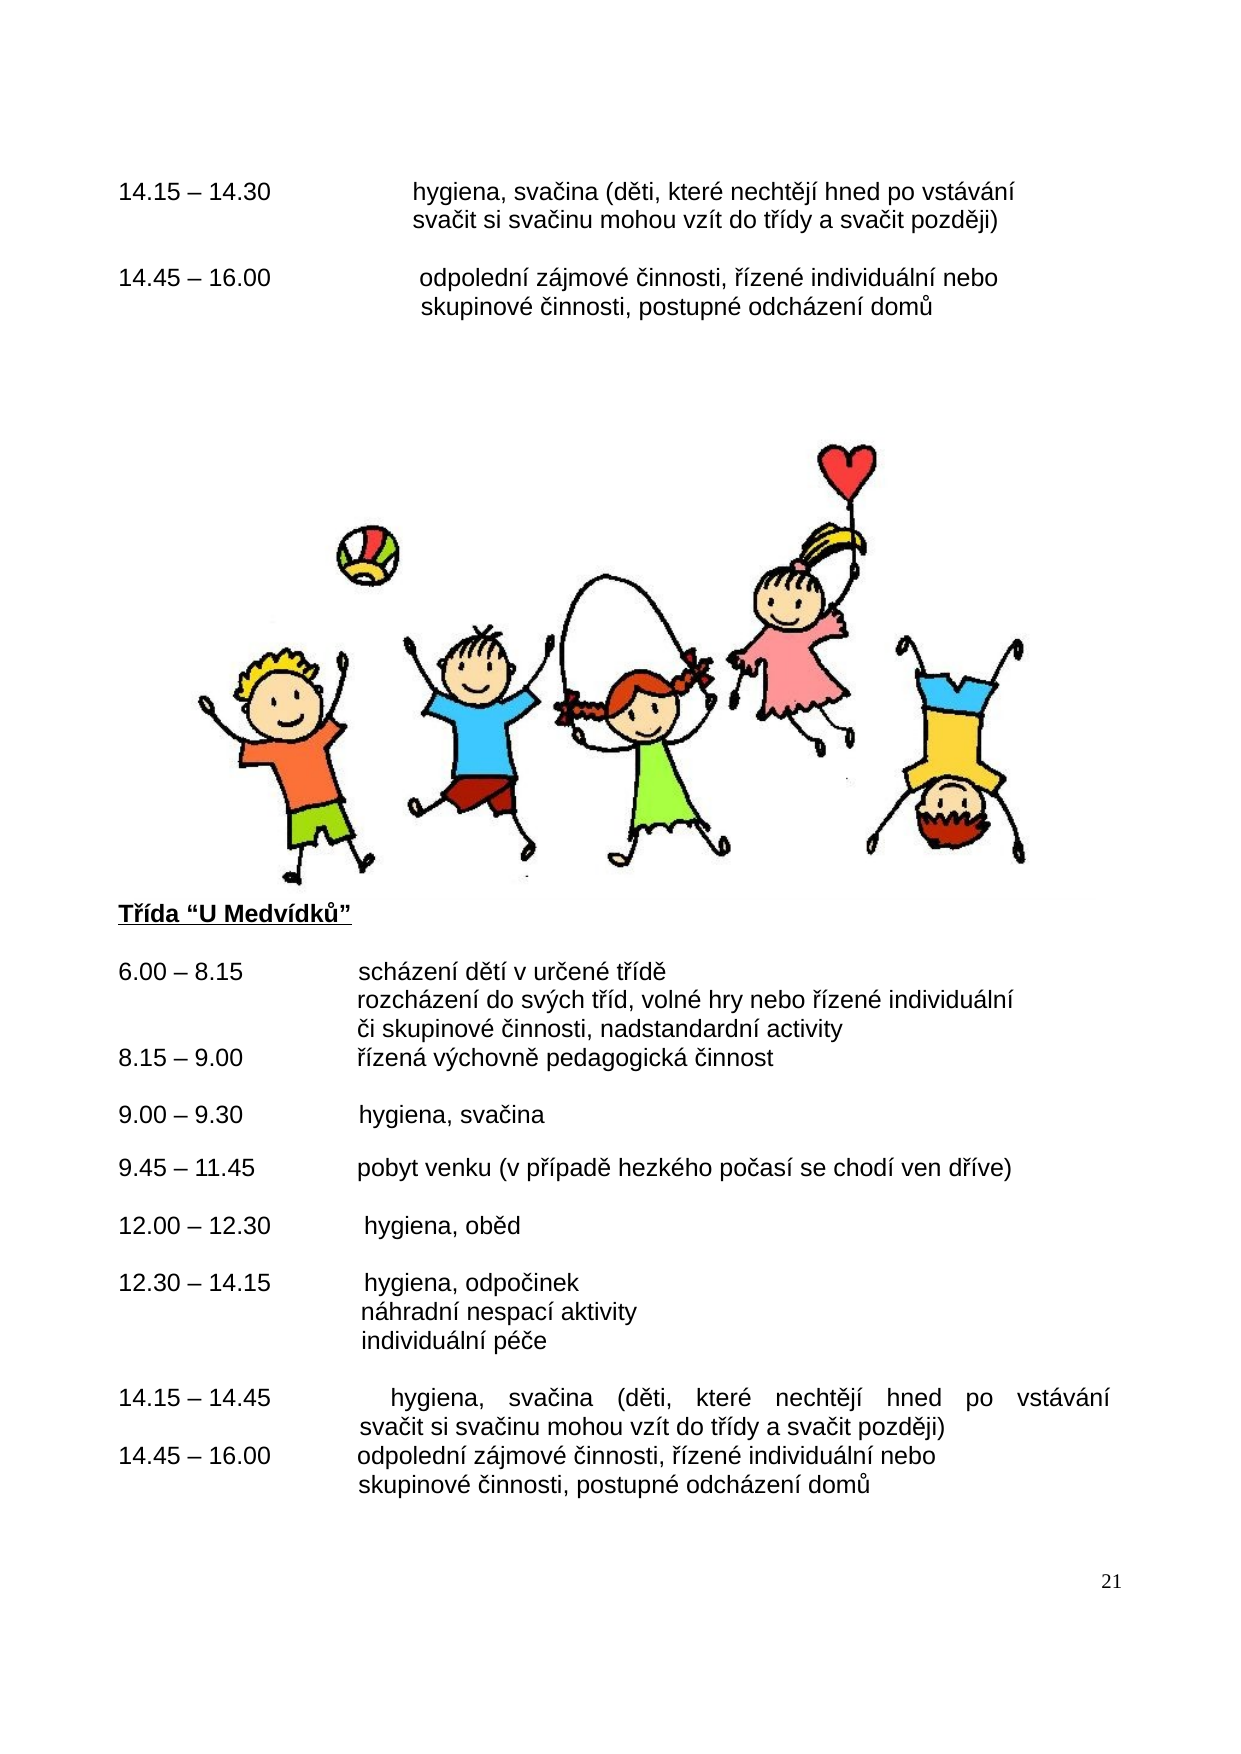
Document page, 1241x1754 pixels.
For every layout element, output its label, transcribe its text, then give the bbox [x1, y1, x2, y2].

text či skupinové činnosti, nadstandardní activity [118, 1014, 1111, 1043]
text 6.00 – 8.15 scházení dětí v určené třídě [118, 957, 1111, 986]
text 12.30 – 14.15 hygiena, odpočinek [118, 1268, 1111, 1297]
picture [133, 430, 1097, 900]
text 14.15 – 14.45 hygiena, svačina (děti, které nechtějí hned po vstávání svačit si svačinu mohou vzít do třídy a svačit později) [118, 1383, 1111, 1441]
text 9.00 – 9.30 hygiena, svačina [118, 1101, 1111, 1129]
text náhradní nespací aktivity [118, 1297, 1111, 1326]
text 9.45 – 11.45 pobyt venku (v případě hezkého počasí se chodí ven dříve) [118, 1153, 1111, 1182]
text 14.45 – 16.00 odpolední zájmové činnosti, řízené individuální nebo skupinové činnosti, postupné odcházení domů [118, 263, 1111, 320]
text rozcházení do svých tříd, volné hry nebo řízené individuální [118, 986, 1111, 1014]
text 14.15 – 14.30 hygiena, svačina (děti, které nechtějí hned po vstávání svačit si svačinu mohou vzít do třídy a svačit později) [118, 176, 1111, 234]
text Třída “U Medvídků” [118, 899, 1111, 928]
text 14.45 – 16.00 odpolední zájmové činnosti, řízené individuální nebo skupinové činnosti, postupné odcházení domů [118, 1441, 1111, 1498]
text 12.00 – 12.30 hygiena, oběd [118, 1211, 1111, 1239]
text individuální péče [118, 1326, 1111, 1354]
text 8.15 – 9.00 řízená výchovně pedagogická činnost [118, 1043, 1111, 1072]
